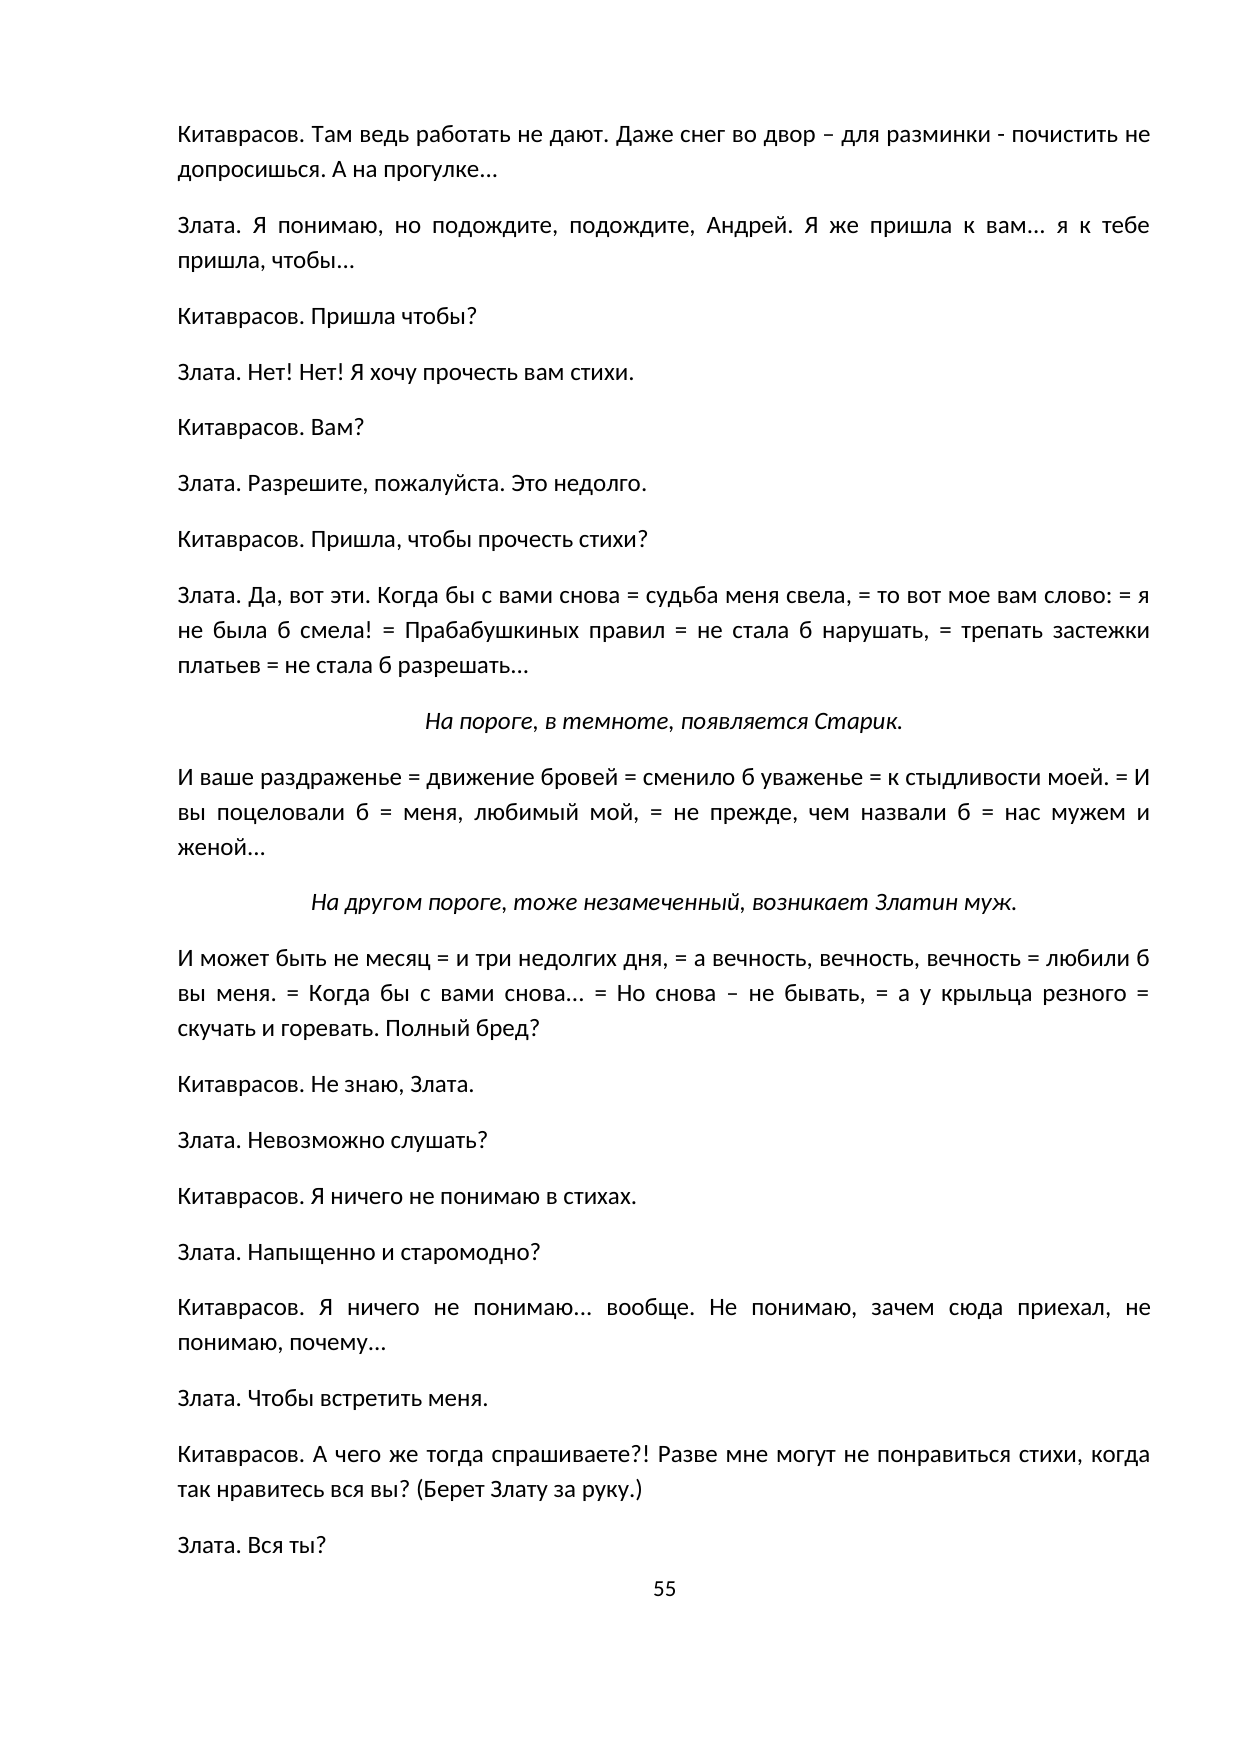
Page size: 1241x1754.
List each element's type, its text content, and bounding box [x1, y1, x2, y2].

text Злата. Напыщенно и старомодно? [177, 1236, 1152, 1266]
text Китаврасов. Там ведь работать не дают. Даже снег во двор – для разминки - почистить не допросишься. А на прогулке... [177, 118, 1152, 184]
text Китаврасов. А чего же тогда спрашиваете?! Разве мне могут не понравиться стихи, когда так нравитесь вся вы? (Берет Злату за руку.) [177, 1438, 1152, 1504]
text Злата. Нет! Нет! Я хочу прочесть вам стихи. [177, 356, 1152, 386]
text Китаврасов. Вам? [177, 411, 1152, 442]
text И ваше раздраженье = движение бровей = сменило б уваженье = к стыдливости моей. = И вы поцеловали б = меня, любимый мой, = не прежде, чем назвали б = нас мужем и женой... [177, 761, 1152, 861]
text Китаврасов. Пришла, чтобы прочесть стихи? [177, 523, 1152, 554]
text Злата. Вся ты? [177, 1529, 1152, 1559]
text Злата. Да, вот эти. Когда бы с вами снова = судьба меня свела, = то вот мое вам слово: = я не была б смела! = Прабабушкиных правил = не стала б нарушать, = трепать застежки платьев = не стала б разрешать... [177, 579, 1152, 679]
text На пороге, в темноте, появляется Старик. [177, 705, 1152, 735]
text Китаврасов. Я ничего не понимаю... вообще. Не понимаю, зачем сюда приехал, не понимаю, почему... [177, 1291, 1152, 1357]
text И может быть не месяц = и три недолгих дня, = а вечность, вечность, вечность = любили б вы меня. = Когда бы с вами снова... = Но снова – не бывать, = а у крыльца резного = скучать и горевать. Полный бред? [177, 942, 1152, 1043]
text На другом пороге, тоже незамеченный, возникает Златин муж. [177, 886, 1152, 917]
text Злата. Я понимаю, но подождите, подождите, Андрей. Я же пришла к вам... я к тебе пришла, чтобы... [177, 209, 1152, 274]
text Злата. Чтобы встретить меня. [177, 1382, 1152, 1413]
text Китаврасов. Пришла чтобы? [177, 300, 1152, 330]
text Китаврасов. Не знаю, Злата. [177, 1068, 1152, 1099]
text Злата. Невозможно слушать? [177, 1124, 1152, 1154]
text Злата. Разрешите, пожалуйста. Это недолго. [177, 467, 1152, 498]
text Китаврасов. Я ничего не понимаю в стихах. [177, 1180, 1152, 1210]
